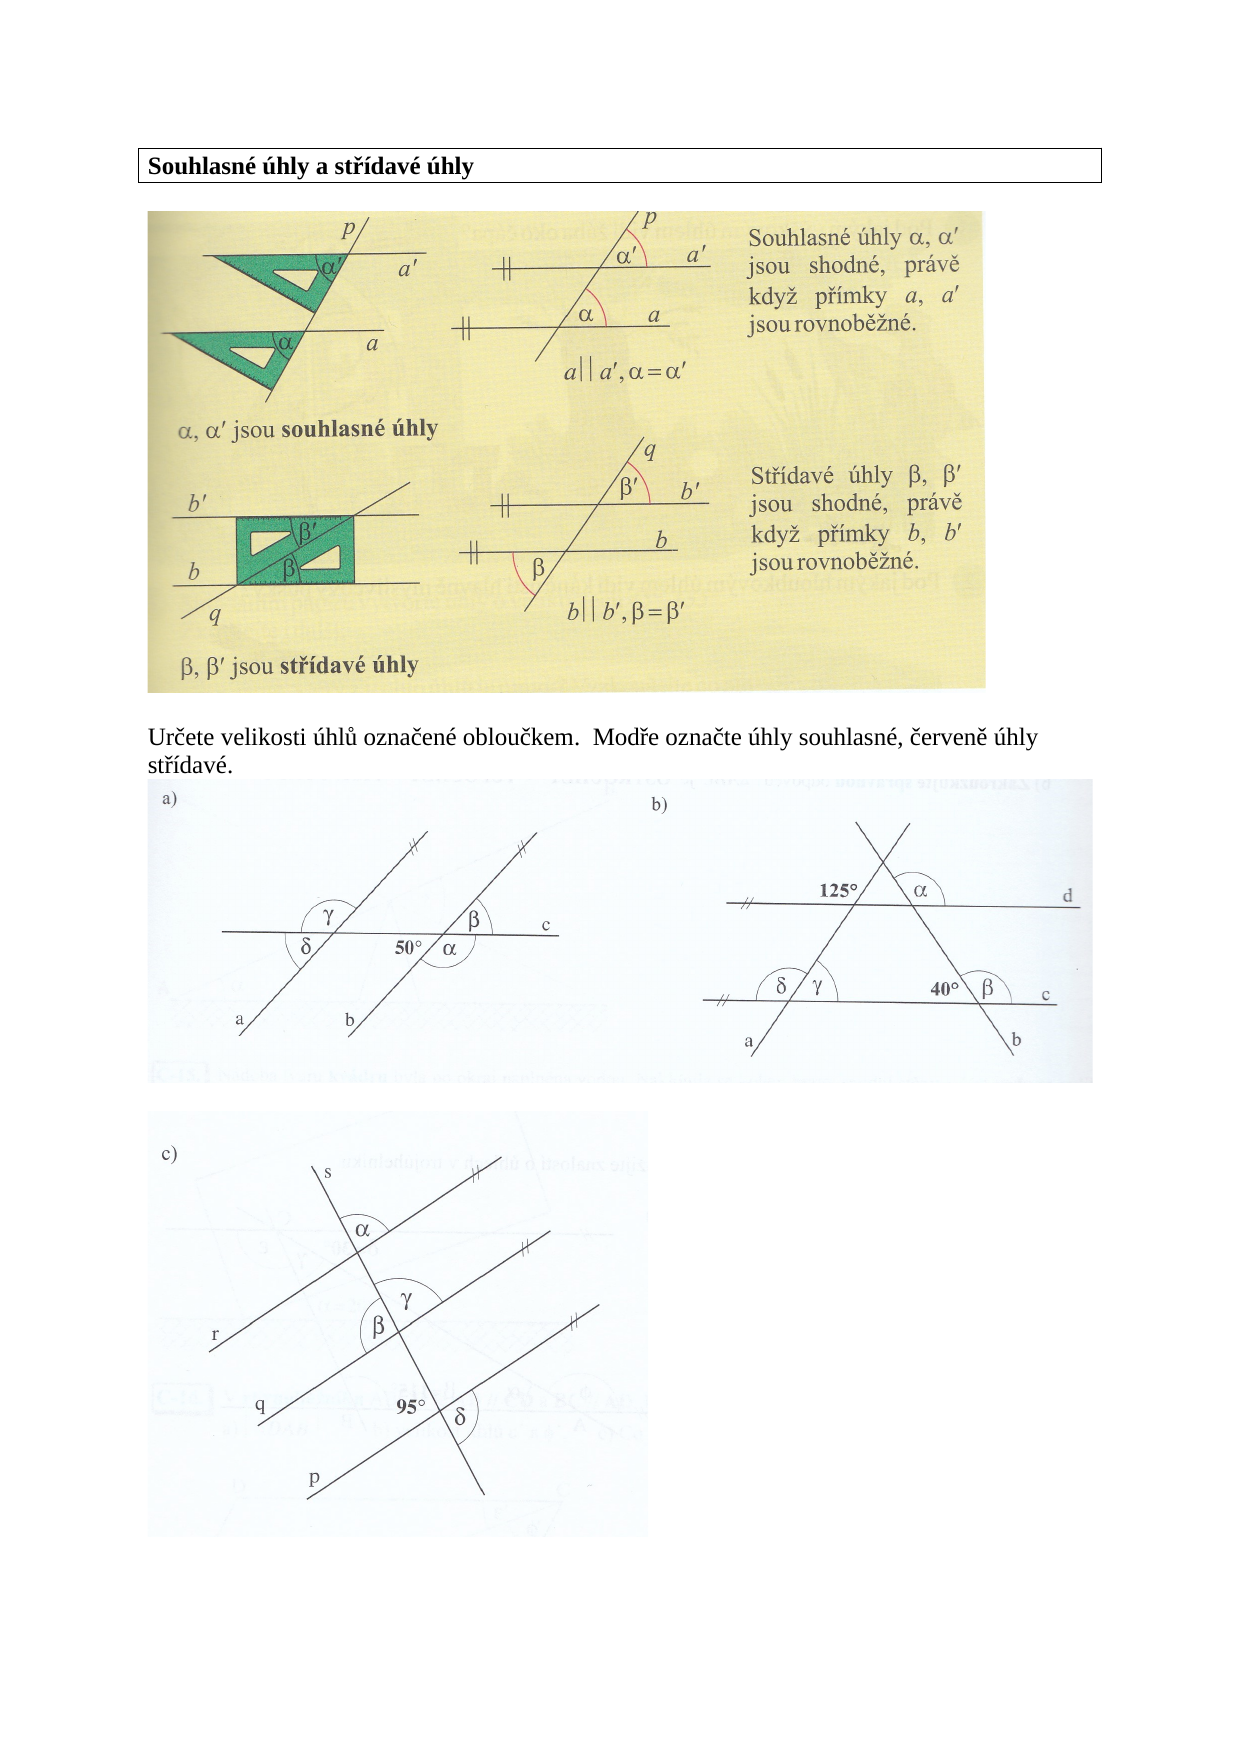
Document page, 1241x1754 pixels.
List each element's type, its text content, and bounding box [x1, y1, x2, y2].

picture [147, 1111, 649, 1537]
picture [147, 211, 986, 693]
text Určete velikosti úhlů označené obloučkem. Modře označte úhly souhlasné, červeně úhly střídavé. [148, 722, 1093, 779]
text Souhlasné úhly a střídavé úhly [139, 149, 1101, 182]
picture [147, 779, 1093, 1083]
